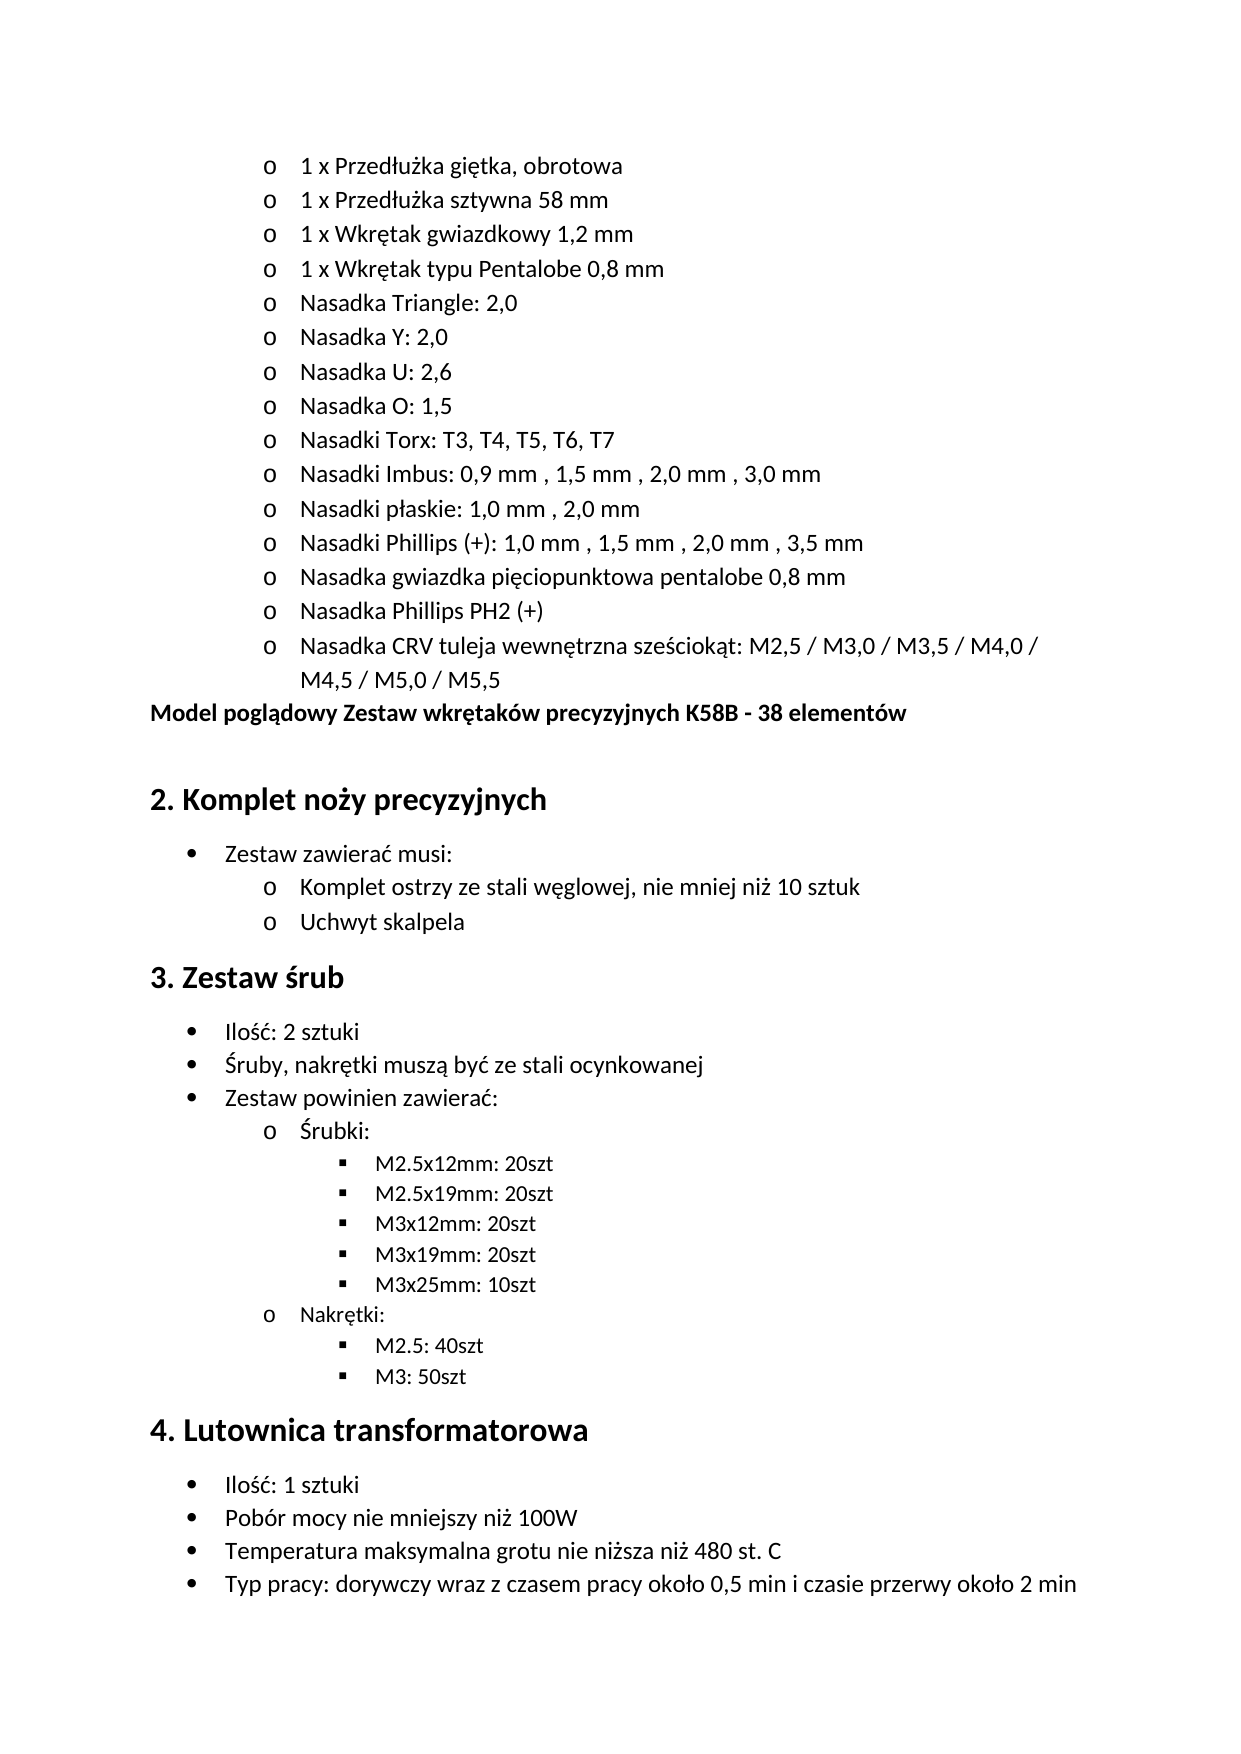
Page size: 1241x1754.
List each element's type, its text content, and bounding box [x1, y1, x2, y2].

list Komplet ostrzy ze stali węglowej, nie mniej niż 10 sztuk [262, 872, 1090, 903]
list Nasadki Phillips (+): 1,0 mm , 1,5 mm , 2,0 mm , 3,5 mm [262, 527, 1090, 559]
list M3x12mm: 20szt [337, 1209, 1090, 1237]
text 3. Zestaw śrub [150, 957, 1090, 996]
list Nasadka Y: 2,0 [262, 321, 1090, 353]
list Nasadki płaskie: 1,0 mm , 2,0 mm [262, 493, 1090, 524]
list M2.5x12mm: 20szt [337, 1149, 1090, 1177]
list Zestaw powinien zawierać: [187, 1082, 1090, 1112]
list Nasadki Torx: T3, T4, T5, T6, T7 [262, 424, 1090, 456]
list Temperatura maksymalna grotu nie niższa niż 480 st. C [187, 1535, 1090, 1566]
list M3x19mm: 20szt [337, 1240, 1090, 1268]
list M3: 50szt [337, 1362, 1090, 1390]
list Nasadka Triangle: 2,0 [262, 287, 1090, 319]
list Typ pracy: dorywczy wraz z czasem pracy około 0,5 min i czasie przerwy około 2 min [187, 1568, 1090, 1598]
list Ilość: 2 sztuki [187, 1016, 1090, 1047]
list Zestaw zawierać musi: [187, 839, 1090, 869]
list 1 x Wkrętak typu Pentalobe 0,8 mm [262, 253, 1090, 284]
list 1 x Wkrętak gwiazdkowy 1,2 mm [262, 218, 1090, 250]
list Uchwyt skalpela [262, 906, 1090, 938]
list Nasadka CRV tuleja wewnętrzna sześciokąt: M2,5 / M3,0 / M3,5 / M4,0 / M4,5 / M5,0 / M5,5 [262, 630, 1090, 694]
list M2.5: 40szt [337, 1332, 1090, 1359]
list Śrubki: [262, 1115, 1090, 1147]
list 1 x Przedłużka giętka, obrotowa [262, 150, 1090, 182]
list Pobór mocy nie mniejszy niż 100W [187, 1502, 1090, 1533]
text Model poglądowy Zestaw wkrętaków precyzyjnych K58B - 38 elementów [150, 697, 1090, 727]
list Śruby, nakrętki muszą być ze stali ocynkowanej [187, 1049, 1090, 1079]
list Nasadka gwiazdka pięciopunktowa pentalobe 0,8 mm [262, 561, 1090, 593]
list 1 x Przedłużka sztywna 58 mm [262, 184, 1090, 216]
list Nasadka U: 2,6 [262, 356, 1090, 387]
text 4. Lutownica transformatorowa [150, 1409, 1090, 1449]
list Nasadka O: 1,5 [262, 390, 1090, 422]
list Ilość: 1 sztuki [187, 1469, 1090, 1500]
list Nasadka Phillips PH2 (+) [262, 596, 1090, 627]
text 2. Komplet noży precyzyjnych [150, 779, 1090, 819]
list M2.5x19mm: 20szt [337, 1179, 1090, 1207]
list Nasadki Imbus: 0,9 mm , 1,5 mm , 2,0 mm , 3,0 mm [262, 458, 1090, 490]
list Nakrętki: [262, 1300, 1090, 1329]
list M3x25mm: 10szt [337, 1270, 1090, 1298]
